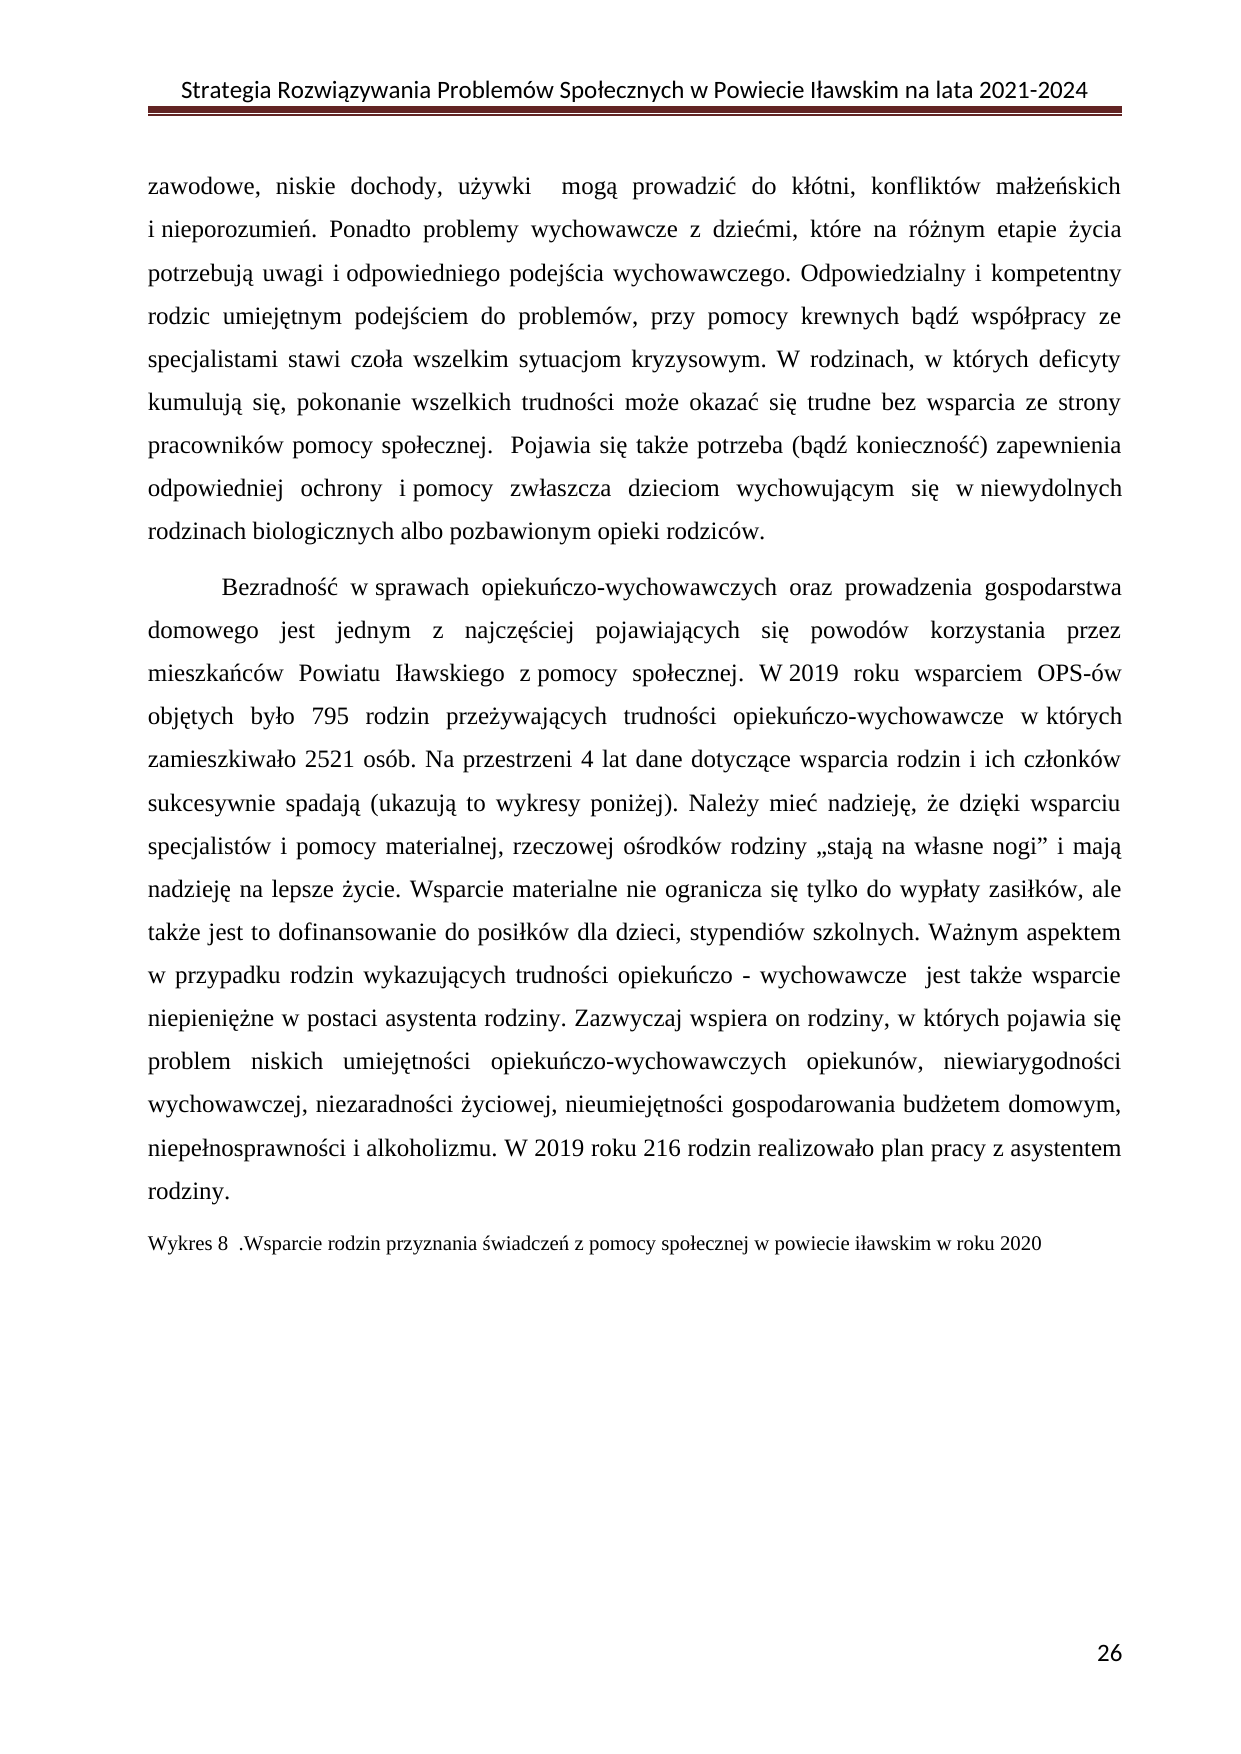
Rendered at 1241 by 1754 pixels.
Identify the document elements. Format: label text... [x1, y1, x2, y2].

text Bezradność w sprawach opiekuńczo-wychowawczych oraz prowadzenia gospodarstwa domowego jest jednym z najczęściej pojawiających się powodów korzystania przez mieszkańców Powiatu Iławskiego z pomocy społecznej. W 2019 roku wsparciem OPS-ów objętych było 795 rodzin przeżywających trudności opiekuńczo-wychowawcze w których zamieszkiwało 2521 osób. Na przestrzeni 4 lat dane dotyczące wsparcia rodzin i ich członków sukcesywnie spadają (ukazują to wykresy poniżej). Należy mieć nadzieję, że dzięki wsparciu specjalistów i pomocy materialnej, rzeczowej ośrodków rodziny „stają na własne nogi” i mają nadzieję na lepsze życie. Wsparcie materialne nie ogranicza się tylko do wypłaty zasiłków, ale także jest to dofinansowanie do posiłków dla dzieci, stypendiów szkolnych. Ważnym aspektem w przypadku rodzin wykazujących trudności opiekuńczo - wychowawcze jest także wsparcie niepieniężne w postaci asystenta rodziny. Zazwyczaj wspiera on rodziny, w których pojawia się problem niskich umiejętności opiekuńczo-wychowawczych opiekunów, niewiarygodności wychowawczej, niezaradności życiowej, nieumiejętności gospodarowania budżetem domowym, niepełnosprawności i alkoholizmu. W 2019 roku 216 rodzin realizowało plan pracy z asystentem rodziny. [148, 572, 1122, 1204]
text Wykres 8 .Wsparcie rodzin przyznania świadczeń z pomocy społecznej w powiecie iławskim w roku 2020 [148, 1231, 1122, 1255]
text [148, 171, 1122, 545]
